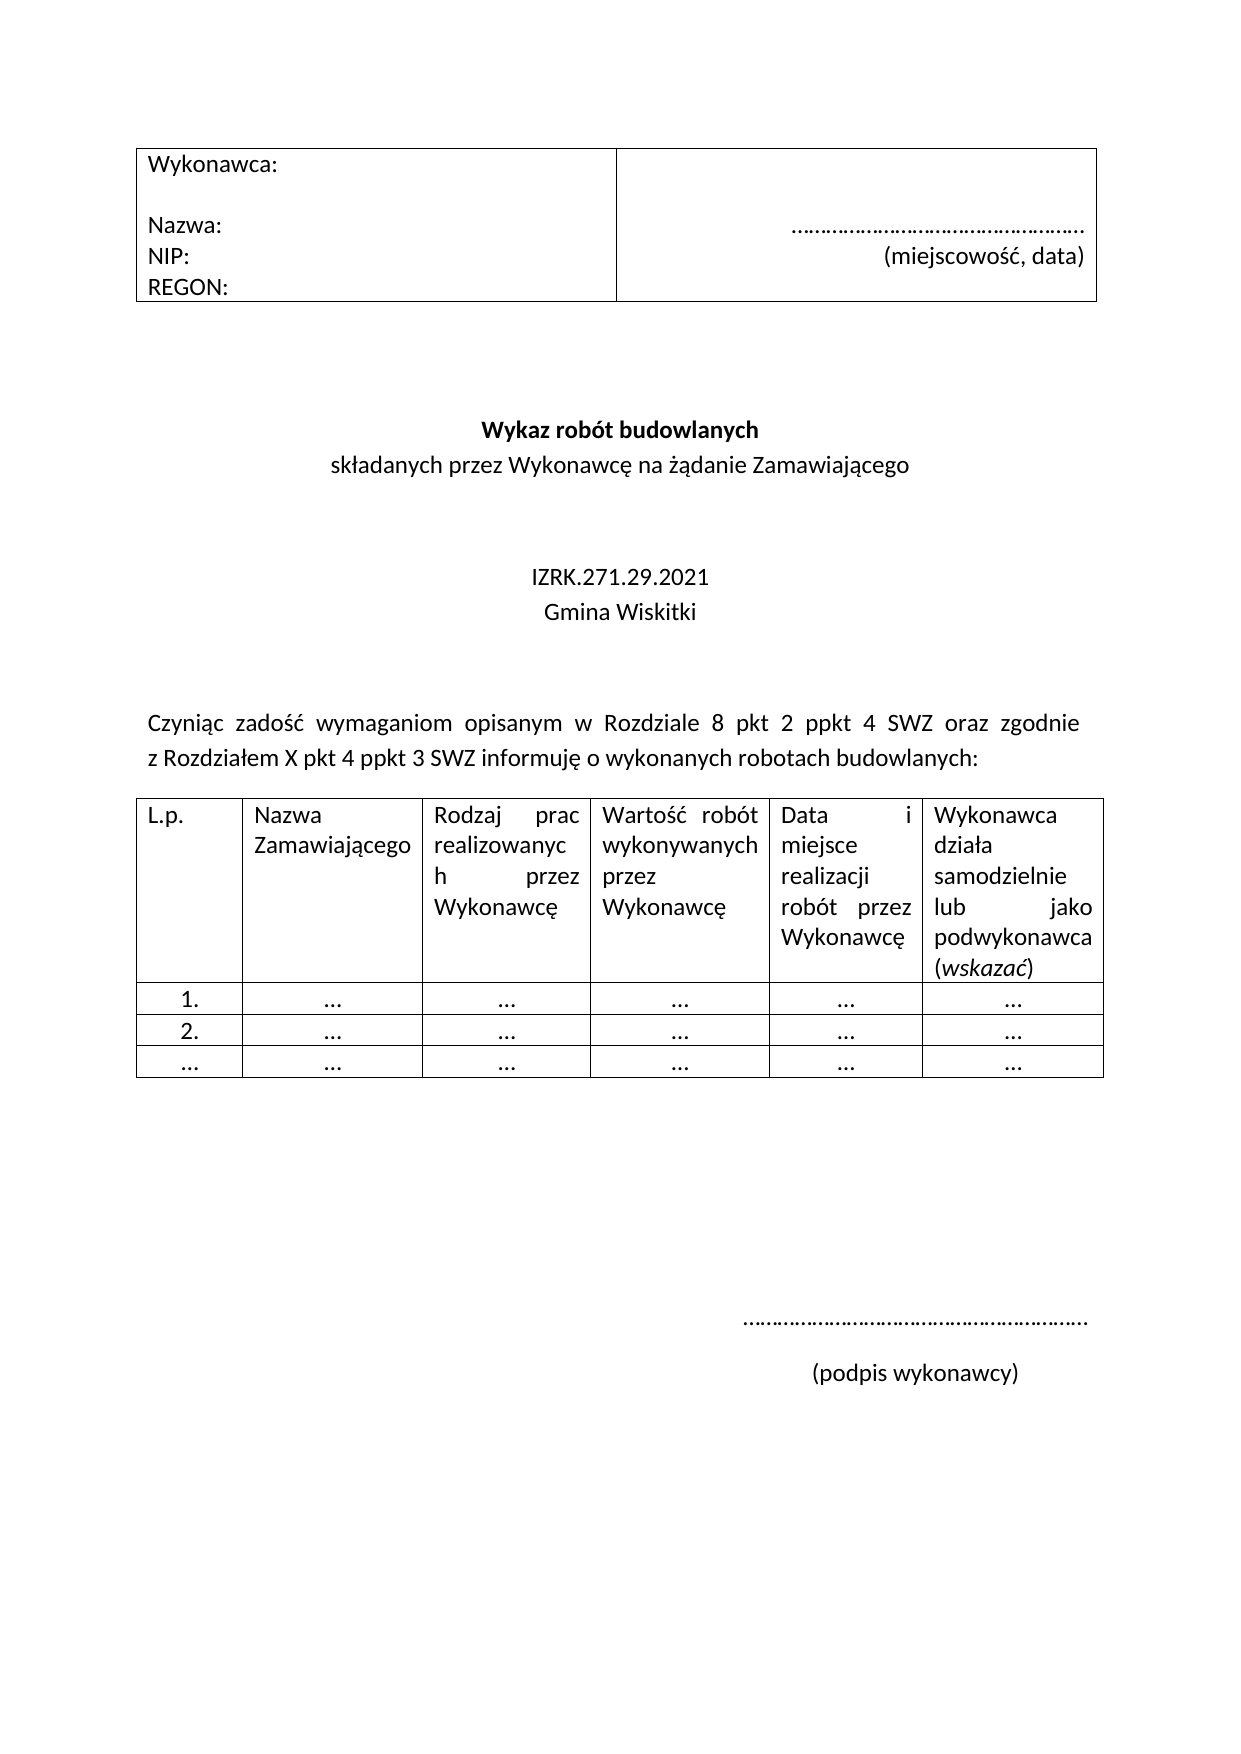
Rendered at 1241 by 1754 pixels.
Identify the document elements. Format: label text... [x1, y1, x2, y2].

table_cell … [423, 1015, 590, 1045]
table_cell … [770, 1015, 922, 1045]
table_cell … [591, 1046, 769, 1077]
table_cell … [923, 1046, 1103, 1077]
table_header Wartość robót wykonywanych przez Wykonawcę [591, 799, 769, 982]
table_header Nazwa Zamawiającego [243, 799, 422, 982]
table_cell … [591, 1015, 769, 1045]
text Czyniąc zadość wymaganiom opisanym w Rozdziale 8 pkt 2 ppkt 4 SWZ oraz zgodnie z Rozdziałem X pkt 4 ppkt 3 SWZ informuję o wykonanych robotach budowlanych: [148, 707, 1093, 773]
table_cell … [591, 983, 769, 1014]
table_cell … [770, 1046, 922, 1077]
text (podpis wykonawcy) [738, 1357, 1093, 1388]
table_cell … [243, 1046, 422, 1077]
table_header …………………………………………… (miejscowość, data) [617, 149, 1096, 301]
table_cell … [137, 1046, 242, 1077]
table_cell … [923, 1015, 1103, 1045]
table_cell … [243, 983, 422, 1014]
text IZRK.271.29.2021 Gmina Wiskitki [148, 561, 1093, 626]
table_header Wykonawca: Nazwa: NIP: REGON: [137, 149, 616, 301]
table_cell … [423, 983, 590, 1014]
table_header Wykonawca działa samodzielnie lub jako podwykonawca (wskazać) [923, 799, 1103, 982]
table_cell … [770, 983, 922, 1014]
table_cell … [243, 1015, 422, 1045]
table_cell … [923, 983, 1103, 1014]
text Wykaz robót budowlanych składanych przez Wykonawcę na żądanie Zamawiającego [148, 414, 1093, 479]
table_header L.p. [137, 799, 242, 982]
table_header Data i miejsce realizacji robót przez Wykonawcę [770, 799, 922, 982]
table_cell 2. [137, 1015, 242, 1045]
table_header Rodzaj prac realizowanych przez Wykonawcę [423, 799, 590, 982]
text …………………………………………………… [738, 1301, 1093, 1332]
table_cell 1. [137, 983, 242, 1014]
table_cell … [423, 1046, 590, 1077]
